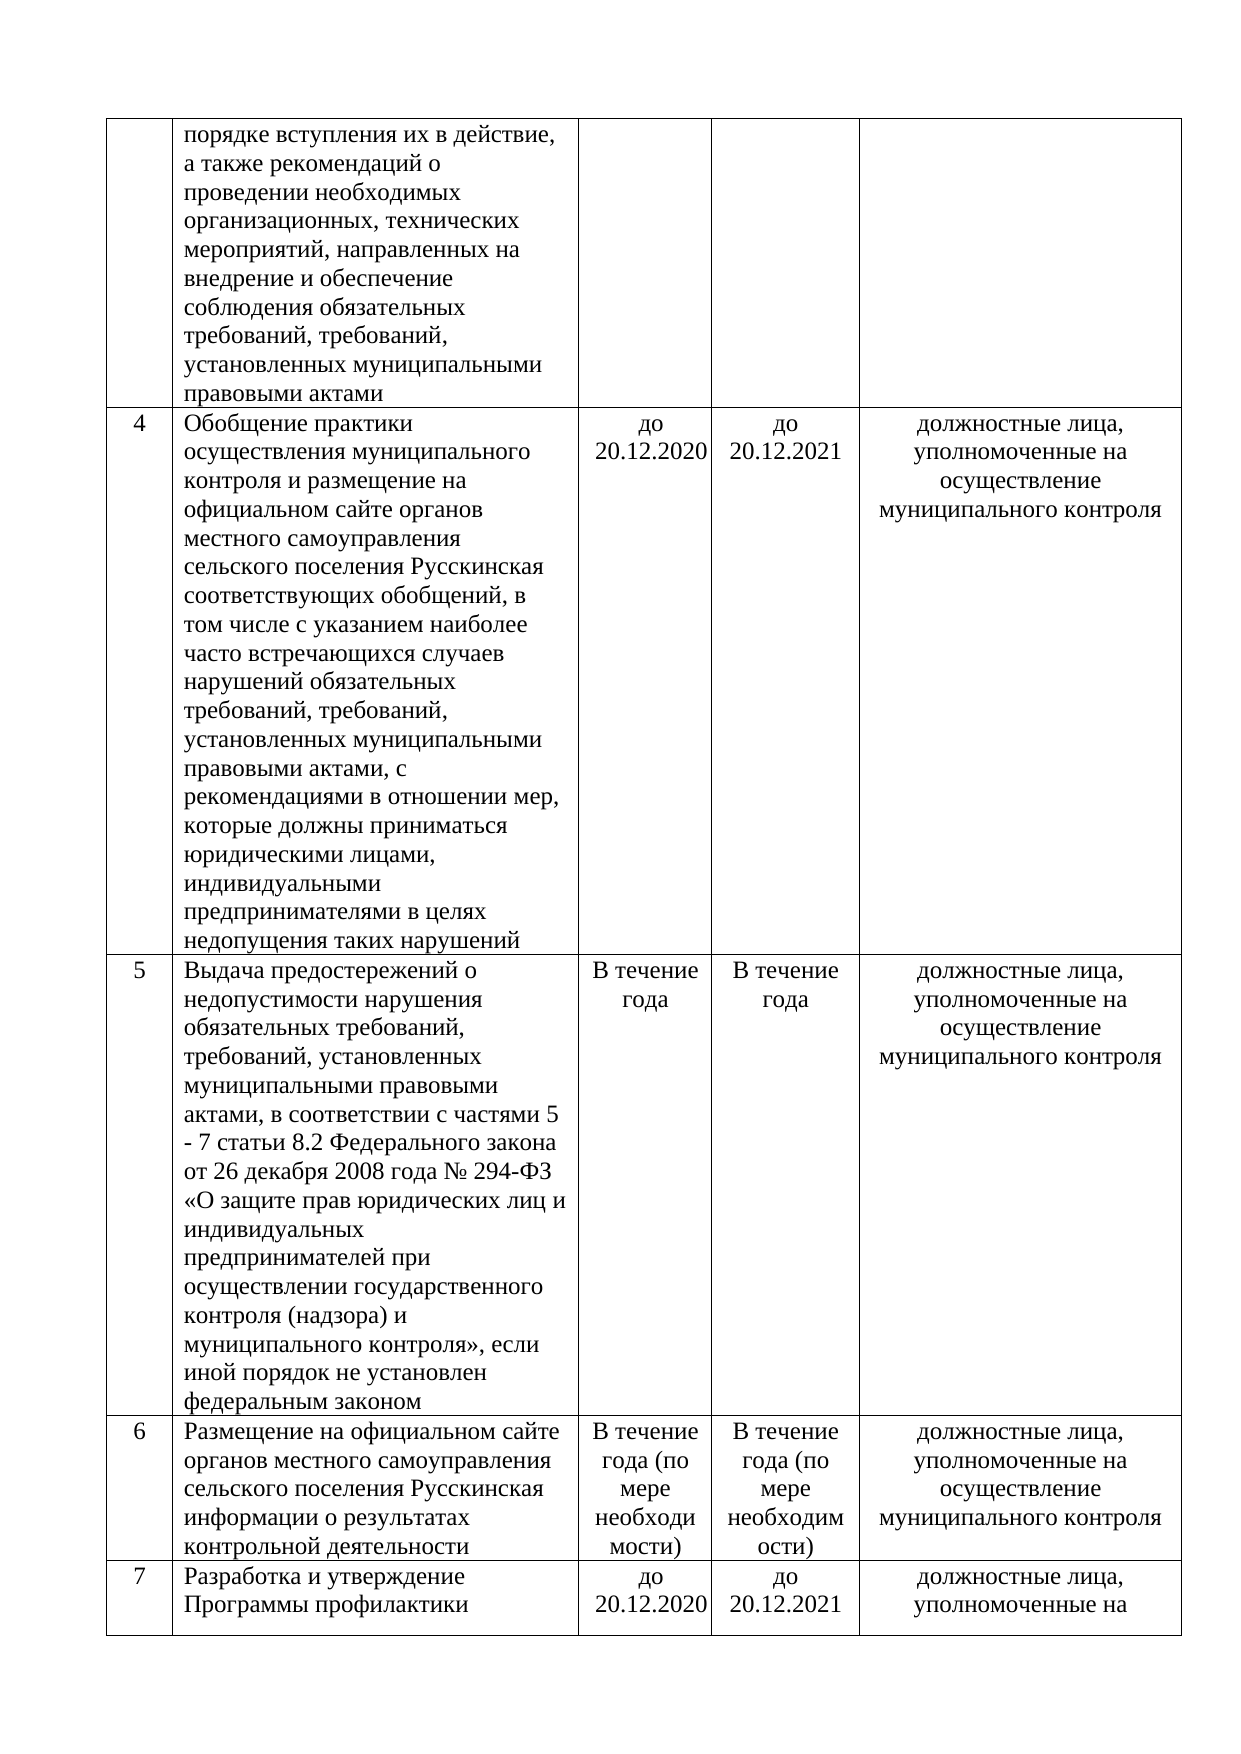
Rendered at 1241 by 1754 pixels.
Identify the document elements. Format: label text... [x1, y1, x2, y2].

table_cell должностные лица, уполномоченные на осуществление муниципального контроля [860, 408, 1181, 954]
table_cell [579, 119, 711, 407]
table_cell В течение года (по мере необходимости) [712, 1416, 859, 1560]
table_cell 6 [107, 1416, 172, 1560]
table_cell до 20.12.2021 [712, 408, 859, 954]
table_cell должностные лица, уполномоченные на осуществление муниципального контроля [860, 955, 1181, 1415]
table_cell 7 [107, 1561, 172, 1635]
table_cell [173, 119, 578, 407]
table_cell В течение года [712, 955, 859, 1415]
table_cell Обобщение практики осуществления муниципального контроля и размещение на официальном сайте органов местного самоуправления сельского поселения Русскинская соответствующих обобщений, в том числе с указанием наиболее часто встречающихся случаев нарушений обязательных требований, требований, установленных муниципальными правовыми актами, с рекомендациями в отношении мер, которые должны приниматься юридическими лицами, индивидуальными предпринимателями в целях недопущения таких нарушений [173, 408, 578, 954]
table_cell В течение года [579, 955, 711, 1415]
table_cell 5 [107, 955, 172, 1415]
table_cell Размещение на официальном сайте органов местного самоуправления сельского поселения Русскинская информации о результатах контрольной деятельности [173, 1416, 578, 1560]
table_cell должностные лица, уполномоченные на осуществление муниципального контроля [860, 1416, 1181, 1560]
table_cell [860, 119, 1181, 407]
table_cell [173, 1561, 578, 1635]
table_cell до 20.12.2020 [579, 408, 711, 954]
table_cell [860, 1561, 1181, 1635]
table_cell 4 [107, 408, 172, 954]
table_cell до 20.12.2020 [579, 1561, 711, 1635]
table_cell до 20.12.2021 [712, 1561, 859, 1635]
table_cell Выдача предостережений о недопустимости нарушения обязательных требований, требований, установленных муниципальными правовыми актами, в соответствии с частями 5 - 7 статьи 8.2 Федерального закона от 26 декабря 2008 года № 294-ФЗ «О защите прав юридических лиц и индивидуальных предпринимателей при осуществлении государственного контроля (надзора) и муниципального контроля», если иной порядок не установлен федеральным законом [173, 955, 578, 1415]
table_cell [712, 119, 859, 407]
table_cell 3 [107, 119, 172, 407]
table_cell В течение года (по мере необходимости) [579, 1416, 711, 1560]
